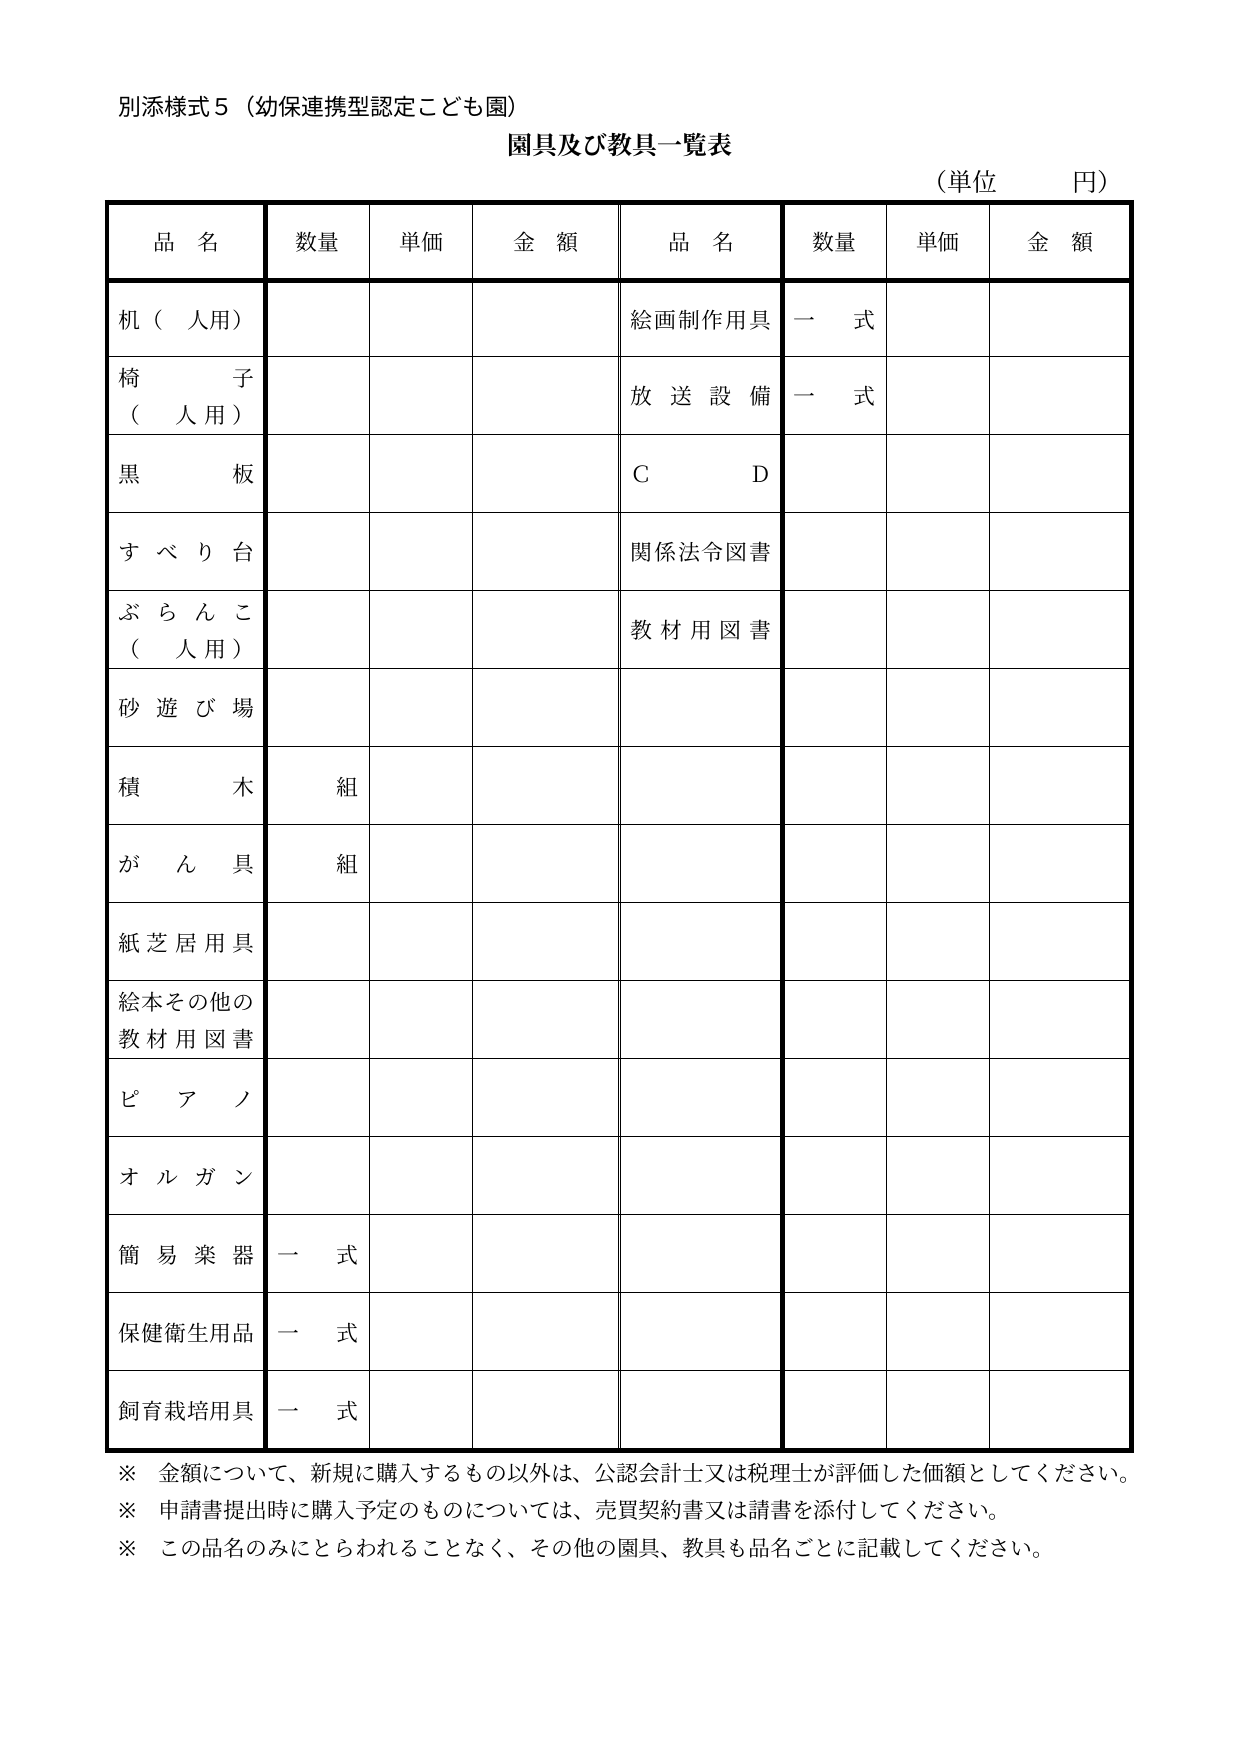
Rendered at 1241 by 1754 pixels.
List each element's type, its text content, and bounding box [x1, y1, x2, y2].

table_cell 机（ 人用） [109, 283, 263, 356]
table_cell [268, 1059, 369, 1136]
table_cell オルガン [109, 1137, 263, 1214]
table_cell 一式 [785, 283, 886, 356]
table_cell [370, 435, 472, 512]
text （単位 円） [118, 162, 1122, 200]
table_cell [268, 513, 369, 590]
table_cell [887, 1059, 989, 1136]
table_cell [268, 591, 369, 668]
table_cell [370, 513, 472, 590]
table_cell [785, 513, 886, 590]
table_cell [785, 435, 886, 512]
table_cell [473, 1059, 618, 1136]
table_header 金 額 [990, 205, 1129, 278]
table_cell [990, 825, 1129, 902]
table_cell [370, 1293, 472, 1370]
table_cell [473, 747, 618, 824]
table_cell [887, 669, 989, 746]
table_cell [473, 1293, 618, 1370]
table_cell [621, 1371, 780, 1448]
table_cell [887, 1137, 989, 1214]
table_cell [268, 357, 369, 434]
table_cell [473, 669, 618, 746]
table_cell 砂遊び場 [109, 669, 263, 746]
text ※ この品名のみにとらわれることなく、その他の園具、教具も品名ごとに記載してください。 [118, 1528, 1122, 1565]
table_cell [887, 981, 989, 1058]
table_cell 一式 [268, 1371, 369, 1448]
table_cell 簡易楽器 [109, 1215, 263, 1292]
table_cell [370, 591, 472, 668]
table_cell [370, 1137, 472, 1214]
table_cell [990, 903, 1129, 980]
table_cell [990, 981, 1129, 1058]
table_cell [990, 1137, 1129, 1214]
table_header 金 額 [473, 205, 618, 278]
table_cell [785, 591, 886, 668]
table_header 単価 [887, 205, 989, 278]
table_cell [473, 903, 618, 980]
table_cell [370, 1371, 472, 1448]
table_cell [990, 1371, 1129, 1448]
table_cell 黒板 [109, 435, 263, 512]
table_cell [887, 591, 989, 668]
table_cell ピアノ [109, 1059, 263, 1136]
table_cell [887, 1371, 989, 1448]
table_cell [473, 591, 618, 668]
table_cell [887, 283, 989, 356]
table_cell [268, 283, 369, 356]
table_cell [887, 747, 989, 824]
table_cell 一式 [785, 357, 886, 434]
table_cell [621, 1059, 780, 1136]
table_cell [370, 1215, 472, 1292]
table_cell 絵画制作用具 [621, 283, 780, 356]
table_cell [370, 903, 472, 980]
table_cell [887, 903, 989, 980]
table_cell [990, 591, 1129, 668]
table_cell [785, 669, 886, 746]
table_cell [785, 1059, 886, 1136]
table_cell [990, 357, 1129, 434]
table_cell [785, 1293, 886, 1370]
table_cell 絵本その他の 教材用図書 [109, 981, 263, 1058]
table_header 数量 [268, 205, 369, 278]
table_cell [370, 981, 472, 1058]
table_cell [887, 513, 989, 590]
table_header 数量 [785, 205, 886, 278]
table_cell [990, 1215, 1129, 1292]
table_cell 一式 [268, 1293, 369, 1370]
text 園具及び教具一覧表 [118, 125, 1122, 162]
table_cell [473, 1371, 618, 1448]
table_cell [990, 669, 1129, 746]
table_cell [887, 1293, 989, 1370]
table_cell 教材用図書 [621, 591, 780, 668]
table_cell [370, 357, 472, 434]
table_cell [621, 903, 780, 980]
table_cell ＣＤ [621, 435, 780, 512]
table_cell [370, 1059, 472, 1136]
table_cell [268, 1137, 369, 1214]
table_cell 椅子 （ 人用） [109, 357, 263, 434]
table_cell 組 [268, 747, 369, 824]
table_cell [473, 513, 618, 590]
table_cell [785, 747, 886, 824]
table_header 単価 [370, 205, 472, 278]
table_cell [473, 825, 618, 902]
table_cell [473, 435, 618, 512]
table_cell [887, 825, 989, 902]
table_cell [990, 283, 1129, 356]
table_cell [785, 1215, 886, 1292]
text ※ 申請書提出時に購入予定のものについては、売買契約書又は請書を添付してください。 [118, 1490, 1122, 1528]
table_cell [621, 1293, 780, 1370]
table_cell [990, 513, 1129, 590]
table_cell 保健衛生用品 [109, 1293, 263, 1370]
table_cell [785, 1137, 886, 1214]
table_cell [621, 1215, 780, 1292]
table_cell [473, 357, 618, 434]
table_cell [268, 981, 369, 1058]
table_cell すべり台 [109, 513, 263, 590]
table_cell [370, 283, 472, 356]
table_cell [785, 825, 886, 902]
table_cell [990, 1293, 1129, 1370]
table_cell ぶらんこ （ 人用） [109, 591, 263, 668]
table_cell [621, 1137, 780, 1214]
table_cell [621, 747, 780, 824]
table_cell [473, 981, 618, 1058]
table_cell がん具 [109, 825, 263, 902]
table_cell [473, 1215, 618, 1292]
table_cell 一式 [268, 1215, 369, 1292]
table_cell [473, 283, 618, 356]
table_cell [370, 669, 472, 746]
table_cell 紙芝居用具 [109, 903, 263, 980]
table_cell [887, 357, 989, 434]
table_cell [473, 1137, 618, 1214]
table_cell [990, 435, 1129, 512]
table_cell 関係法令図書 [621, 513, 780, 590]
table_cell 組 [268, 825, 369, 902]
table_cell 放送設備 [621, 357, 780, 434]
table_cell [268, 669, 369, 746]
table_cell [370, 825, 472, 902]
table_cell [621, 825, 780, 902]
table_cell [268, 903, 369, 980]
table_cell [621, 669, 780, 746]
text ※ 金額について、新規に購入するもの以外は、公認会計士又は税理士が評価した価額としてください。 [118, 1453, 1122, 1490]
table_cell [370, 747, 472, 824]
table_cell [268, 435, 369, 512]
table_cell [621, 981, 780, 1058]
table_cell [887, 1215, 989, 1292]
table_cell 積木 [109, 747, 263, 824]
table_header 品 名 [109, 205, 263, 278]
table_cell 飼育栽培用具 [109, 1371, 263, 1448]
table_cell [785, 981, 886, 1058]
table_cell [990, 747, 1129, 824]
table_cell [785, 1371, 886, 1448]
table_cell [990, 1059, 1129, 1136]
table_cell [887, 435, 989, 512]
table_header 品 名 [621, 205, 780, 278]
table_cell [785, 903, 886, 980]
